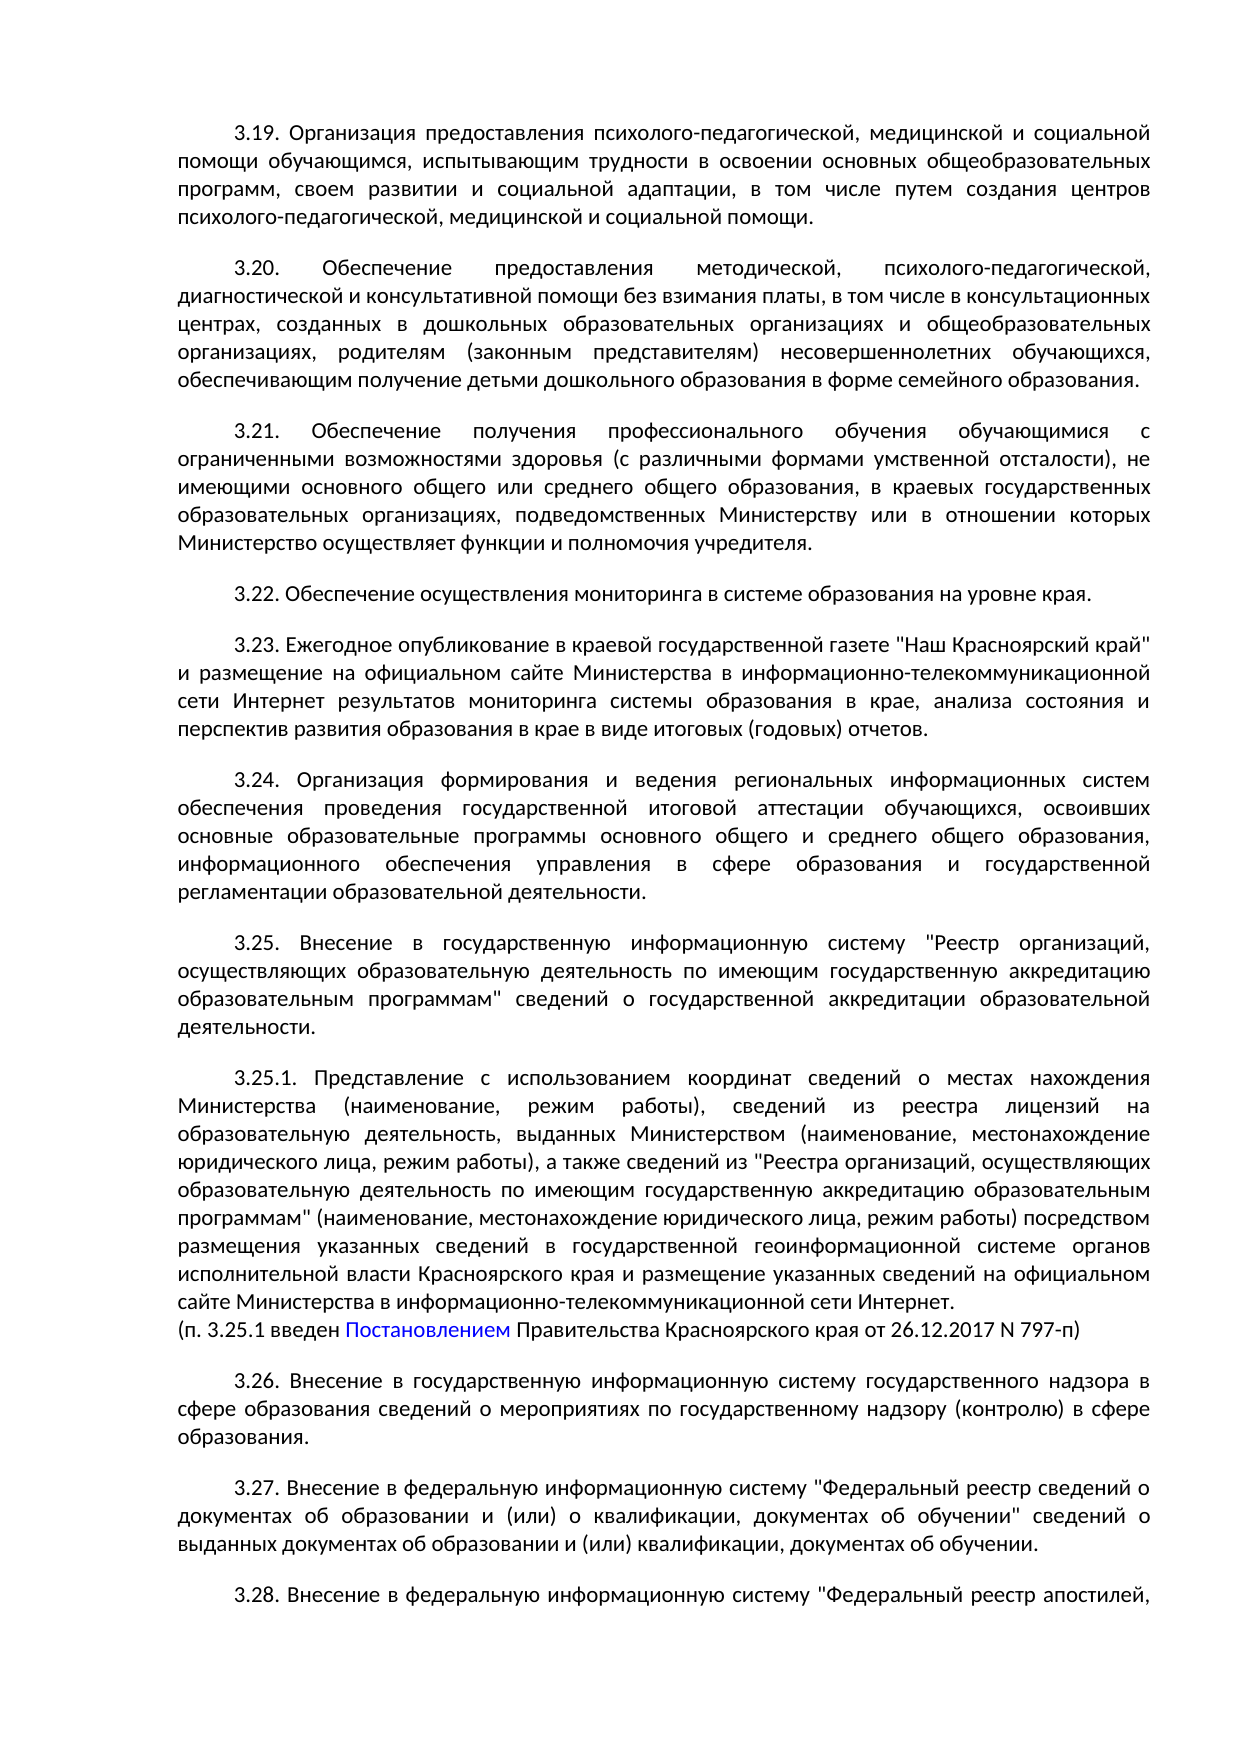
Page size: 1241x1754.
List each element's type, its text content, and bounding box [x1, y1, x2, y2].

text 3.25. Внесение в государственную информационную систему "Реестр организаций, осуществляющих образовательную деятельность по имеющим государственную аккредитацию образовательным программам" сведений о государственной аккредитации образовательной деятельности. [177, 928, 1152, 1040]
text 3.27. Внесение в федеральную информационную систему "Федеральный реестр сведений о документах об образовании и (или) о квалификации, документах об обучении" сведений о выданных документах об образовании и (или) квалификации, документах об обучении. [177, 1473, 1152, 1557]
text 3.24. Организация формирования и ведения региональных информационных систем обеспечения проведения государственной итоговой аттестации обучающихся, освоивших основные образовательные программы основного общего и среднего общего образования, информационного обеспечения управления в сфере образования и государственной регламентации образовательной деятельности. [177, 765, 1152, 905]
text 3.26. Внесение в государственную информационную систему государственного надзора в сфере образования сведений о мероприятиях по государственному надзору (контролю) в сфере образования. [177, 1366, 1152, 1450]
text 3.21. Обеспечение получения профессионального обучения обучающимися с ограниченными возможностями здоровья (с различными формами умственной отсталости), не имеющими основного общего или среднего общего образования, в краевых государственных образовательных организациях, подведомственных Министерству или в отношении которых Министерство осуществляет функции и полномочия учредителя. [177, 416, 1152, 556]
text 3.23. Ежегодное опубликование в краевой государственной газете "Наш Красноярский край" и размещение на официальном сайте Министерства в информационно-телекоммуникационной сети Интернет результатов мониторинга системы образования в крае, анализа состояния и перспектив развития образования в крае в виде итоговых (годовых) отчетов. [177, 630, 1152, 742]
text 3.25.1. Представление с использованием координат сведений о местах нахождения Министерства (наименование, режим работы), сведений из реестра лицензий на образовательную деятельность, выданных Министерством (наименование, местонахождение юридического лица, режим работы), а также сведений из "Реестра организаций, осуществляющих образовательную деятельность по имеющим государственную аккредитацию образовательным программам" (наименование, местонахождение юридического лица, режим работы) посредством размещения указанных сведений в государственной геоинформационной системе органов исполнительной власти Красноярского края и размещение указанных сведений на официальном сайте Министерства в информационно-телекоммуникационной сети Интернет. [177, 1063, 1152, 1315]
text (п. 3.25.1 введен Постановлением Правительства Красноярского края от 26.12.2017 N 797-п) [177, 1315, 1152, 1343]
text 3.22. Обеспечение осуществления мониторинга в системе образования на уровне края. [177, 579, 1152, 607]
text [177, 1580, 1152, 1608]
text 3.20. Обеспечение предоставления методической, психолого-педагогической, диагностической и консультативной помощи без взимания платы, в том числе в консультационных центрах, созданных в дошкольных образовательных организациях и общеобразовательных организациях, родителям (законным представителям) несовершеннолетних обучающихся, обеспечивающим получение детьми дошкольного образования в форме семейного образования. [177, 253, 1152, 393]
text 3.19. Организация предоставления психолого-педагогической, медицинской и социальной помощи обучающимся, испытывающим трудности в освоении основных общеобразовательных программ, своем развитии и социальной адаптации, в том числе путем создания центров психолого-педагогической, медицинской и социальной помощи. [177, 118, 1152, 230]
